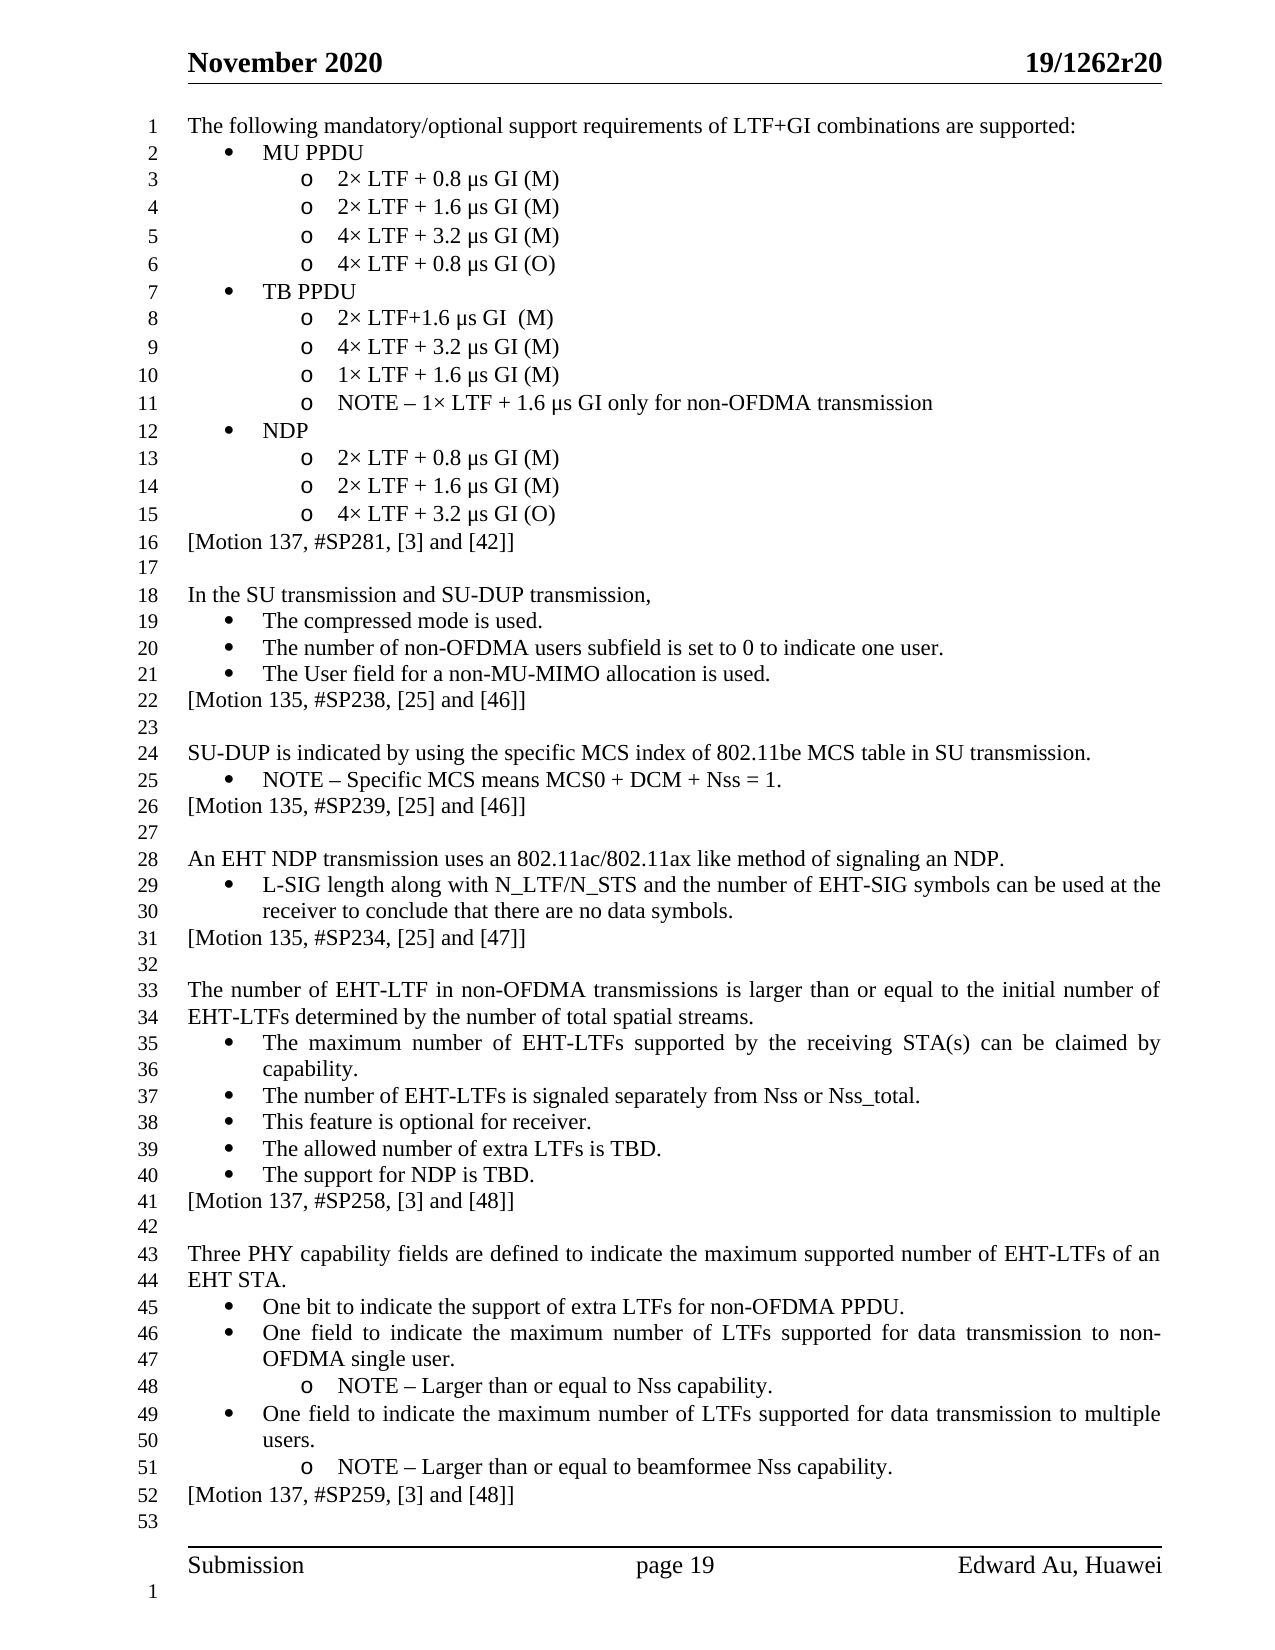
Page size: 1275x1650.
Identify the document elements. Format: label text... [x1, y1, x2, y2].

list The maximum number of EHT-LTFs supported by the receiving STA(s) can be claimed by capability. [225, 1029, 1162, 1082]
list NOTE – Larger than or equal to Nss capability. [300, 1372, 1162, 1400]
text [Motion 137, #SP258, and ] [187, 1187, 1162, 1214]
list The compressed mode is used. [225, 607, 1162, 634]
list The User field for a non-MU-MIMO allocation is used. [225, 660, 1162, 687]
text [Motion 135, #SP238, and ] [187, 687, 1162, 713]
list The allowed number of extra LTFs is TBD. [225, 1134, 1162, 1161]
list One field to indicate the maximum number of LTFs supported for data transmission to multiple users. [225, 1400, 1162, 1453]
list The number of non-OFDMA users subfield is set to 0 to indicate one user. [225, 634, 1162, 660]
list NDP [225, 417, 1162, 444]
list 2× LTF + 1.6 μs GI (M) [300, 472, 1162, 500]
list NOTE – 1× LTF + 1.6 μs GI only for non-OFDMA transmission [300, 389, 1162, 417]
text The following mandatory/optional support requirements of LTF+GI combinations are supported: [187, 112, 1162, 139]
list 2× LTF + 1.6 μs GI (M) [300, 193, 1162, 222]
list 1× LTF + 1.6 μs GI (M) [300, 361, 1162, 389]
text [Motion 135, #SP239, and ] [187, 792, 1162, 818]
list 2× LTF + 0.8 μs GI (M) [300, 165, 1162, 193]
text [Motion 135, #SP234, and ] [187, 924, 1162, 950]
text [Motion 137, #SP259, and ] [187, 1481, 1162, 1507]
list 2× LTF+1.6 μs GI (M) [300, 304, 1162, 333]
text The number of EHT-LTF in non-OFDMA transmissions is larger than or equal to the initial number of EHT-LTFs determined by the number of total spatial streams. [187, 976, 1162, 1029]
list This feature is optional for receiver. [225, 1108, 1162, 1134]
list The support for NDP is TBD. [225, 1161, 1162, 1187]
list 4× LTF + 3.2 μs GI (M) [300, 333, 1162, 361]
list 4× LTF + 0.8 μs GI (O) [300, 250, 1162, 278]
list MU PPDU [225, 139, 1162, 165]
list NOTE – Specific MCS means MCS0 + DCM + Nss = 1. [225, 766, 1162, 792]
list One field to indicate the maximum number of LTFs supported for data transmission to non-OFDMA single user. [225, 1319, 1162, 1372]
text In the SU transmission and SU-DUP transmission, [187, 581, 1162, 607]
list NOTE – Larger than or equal to beamformee Nss capability. [300, 1453, 1162, 1481]
text An EHT NDP transmission uses an 802.11ac/802.11ax like method of signaling an NDP. [187, 845, 1162, 871]
list 4× LTF + 3.2 μs GI (M) [300, 222, 1162, 250]
list 4× LTF + 3.2 μs GI (O) [300, 500, 1162, 528]
text Three PHY capability fields are defined to indicate the maximum supported number of EHT-LTFs of an EHT STA. [187, 1240, 1162, 1293]
list L-SIG length along with N_LTF/N_STS and the number of EHT-SIG symbols can be used at the receiver to conclude that there are no data symbols. [225, 871, 1162, 924]
text SU-DUP is indicated by using the specific MCS index of 802.11be MCS table in SU transmission. [187, 739, 1162, 766]
list The number of EHT-LTFs is signaled separately from Nss or Nss_total. [225, 1082, 1162, 1108]
text [Motion 137, #SP281, and ] [187, 528, 1162, 555]
list TB PPDU [225, 278, 1162, 304]
list 2× LTF + 0.8 μs GI (M) [300, 444, 1162, 472]
list One bit to indicate the support of extra LTFs for non-OFDMA PPDU. [225, 1293, 1162, 1319]
